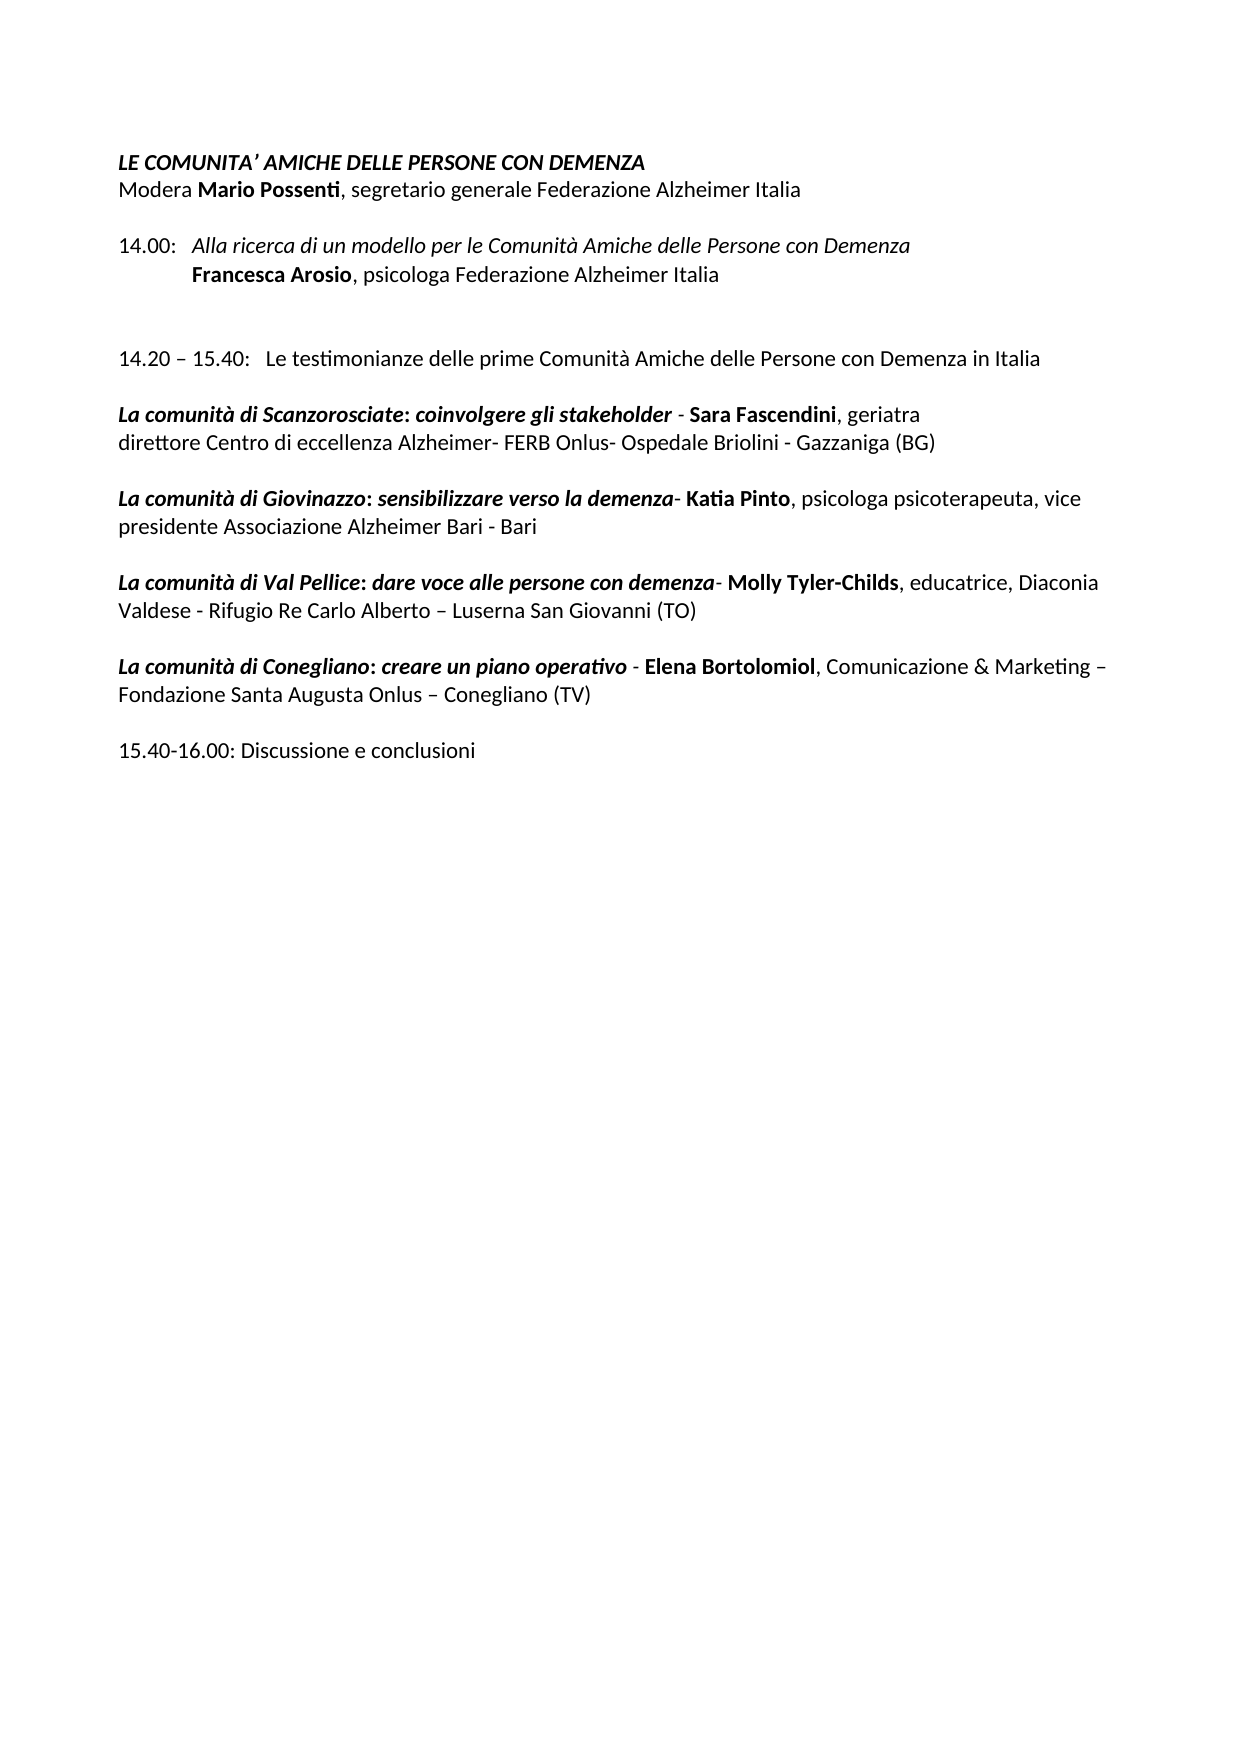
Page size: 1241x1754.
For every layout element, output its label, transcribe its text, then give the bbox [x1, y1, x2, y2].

text 14.00: Alla ricerca di un modello per le Comunità Amiche delle Persone con Demenza [118, 232, 1122, 260]
text La comunità di Val Pellice: dare voce alle persone con demenza- Molly Tyler-Childs, educatrice, Diaconia Valdese - Rifugio Re Carlo Alberto – Luserna San Giovanni (TO) [118, 568, 1122, 624]
text Modera Mario Possenti, segretario generale Federazione Alzheimer Italia [118, 176, 1122, 204]
text La comunità di Giovinazzo: sensibilizzare verso la demenza- Katia Pinto, psicologa psicoterapeuta, vice presidente Associazione Alzheimer Bari - Bari [118, 484, 1122, 540]
text LE COMUNITA’ AMICHE DELLE PERSONE CON DEMENZA [118, 148, 1122, 176]
text 14.20 – 15.40: Le testimonianze delle prime Comunità Amiche delle Persone con Demenza in Italia [118, 344, 1122, 372]
text La comunità di Conegliano: creare un piano operativo - Elena Bortolomiol, Comunicazione & Marketing – Fondazione Santa Augusta Onlus – Conegliano (TV) [118, 652, 1122, 708]
text 15.40-16.00: Discussione e conclusioni [118, 736, 1122, 764]
text Francesca Arosio, psicologa Federazione Alzheimer Italia [118, 260, 1122, 288]
text La comunità di Scanzorosciate: coinvolgere gli stakeholder - Sara Fascendini, geriatra direttore Centro di eccellenza Alzheimer- FERB Onlus- Ospedale Briolini - Gazzaniga (BG) [118, 400, 1122, 456]
